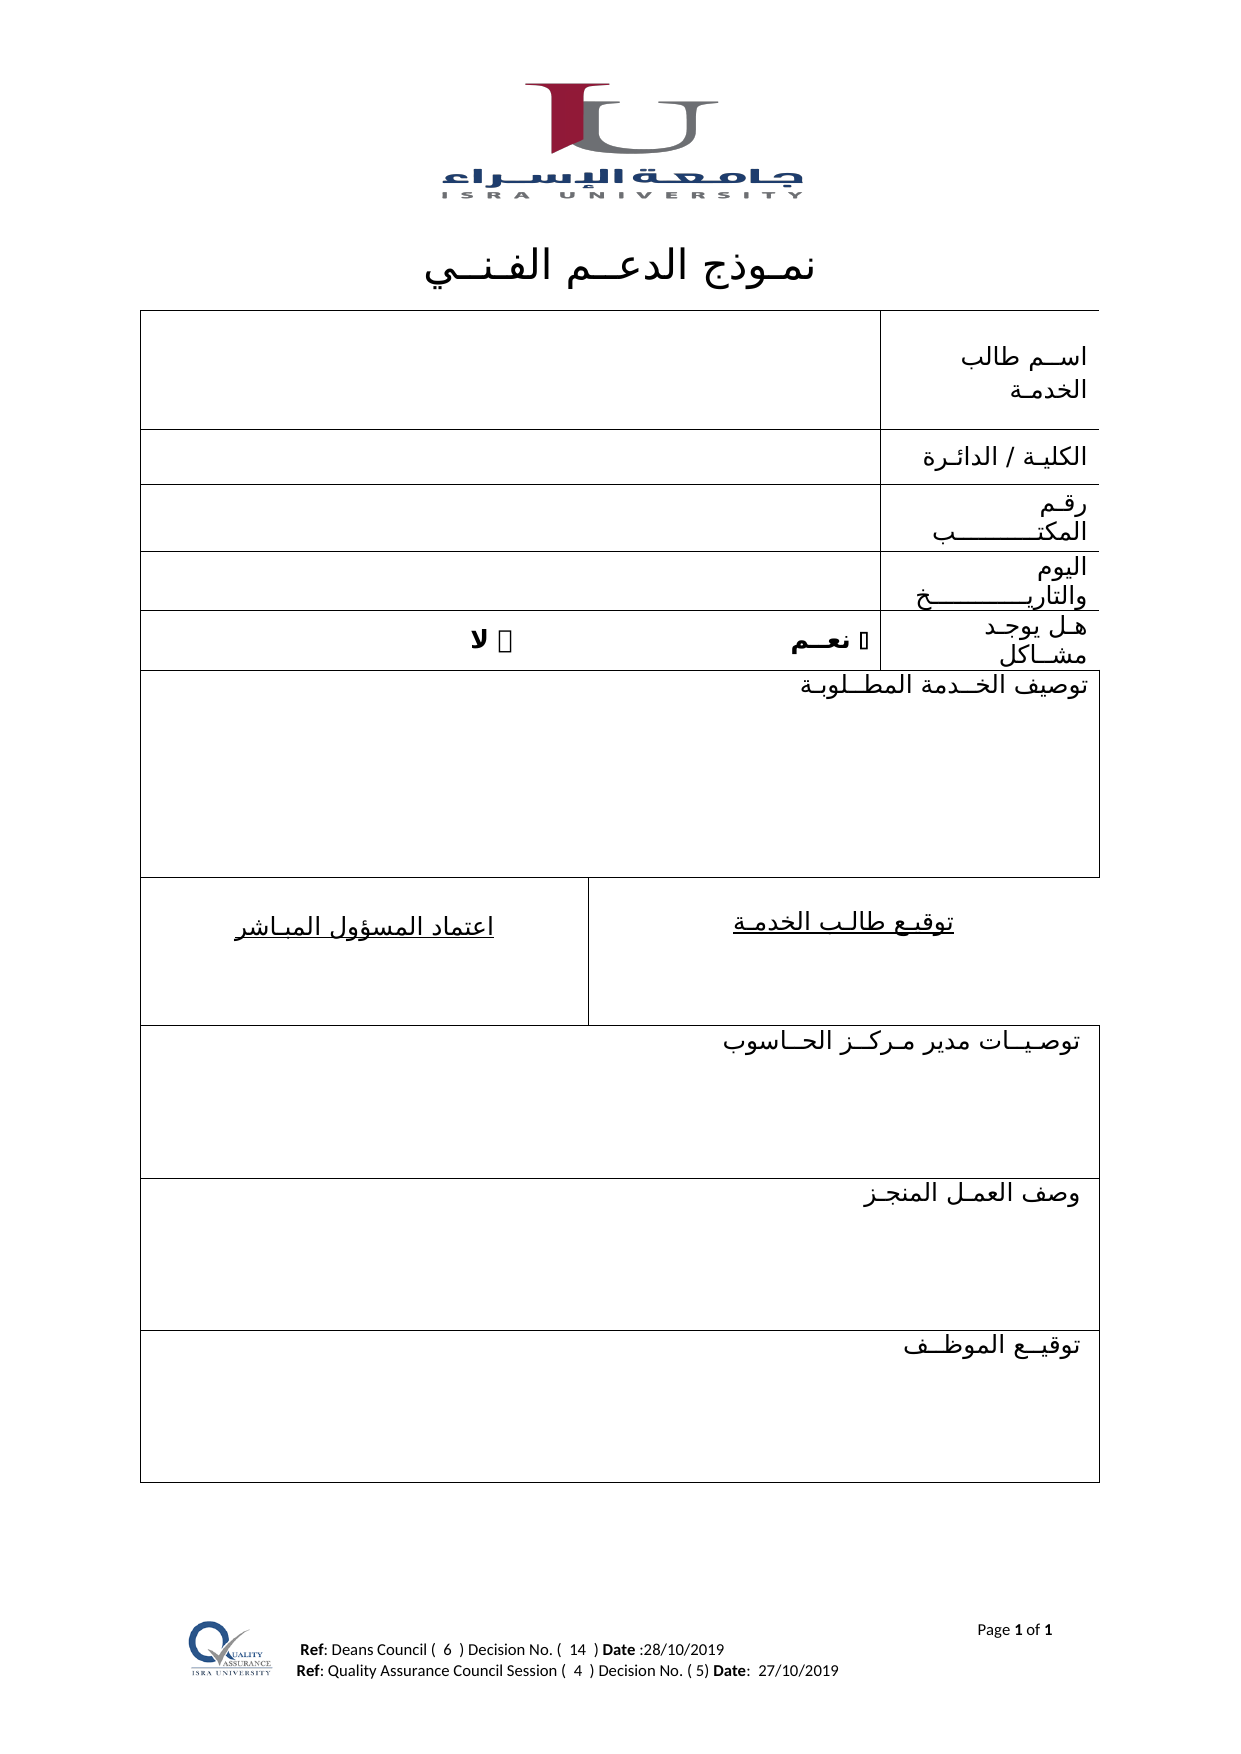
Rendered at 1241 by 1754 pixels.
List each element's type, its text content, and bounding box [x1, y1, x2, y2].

table_cell [141, 485, 880, 551]
table_header اســم طالب الخدمـة [881, 311, 1098, 429]
table_cell رقـم المكتـــــــــــب [881, 485, 1098, 551]
text نمـوذج الدعــم الفـنــي [187, 241, 1053, 289]
table_cell توقيــع الموظــف [141, 1331, 1099, 1482]
table_cell توصـيــات مدير مـركــز الحــاسوب [141, 1026, 1099, 1177]
table_cell توقيـع طالـب الخدمـة [589, 878, 1098, 1025]
picture [428, 73, 812, 210]
table_cell [141, 552, 880, 610]
table_cell هـل يوجـد مشــاكل [881, 611, 1098, 669]
table_cell اليوم والتاريـــــــــــــخ [881, 552, 1098, 610]
table_cell وصف العمـل المنجـز [141, 1179, 1099, 1330]
table_cell اعتماد المسؤول المبـاشر [141, 878, 588, 1025]
table_header [141, 311, 880, 429]
table_cell توصيف الخــدمة المطــلوبـة [141, 671, 1099, 877]
table_cell الكليـة / الدائـرة [881, 430, 1098, 483]
table_cell [141, 430, 880, 483]
table_cell نعــم لا [141, 611, 880, 669]
